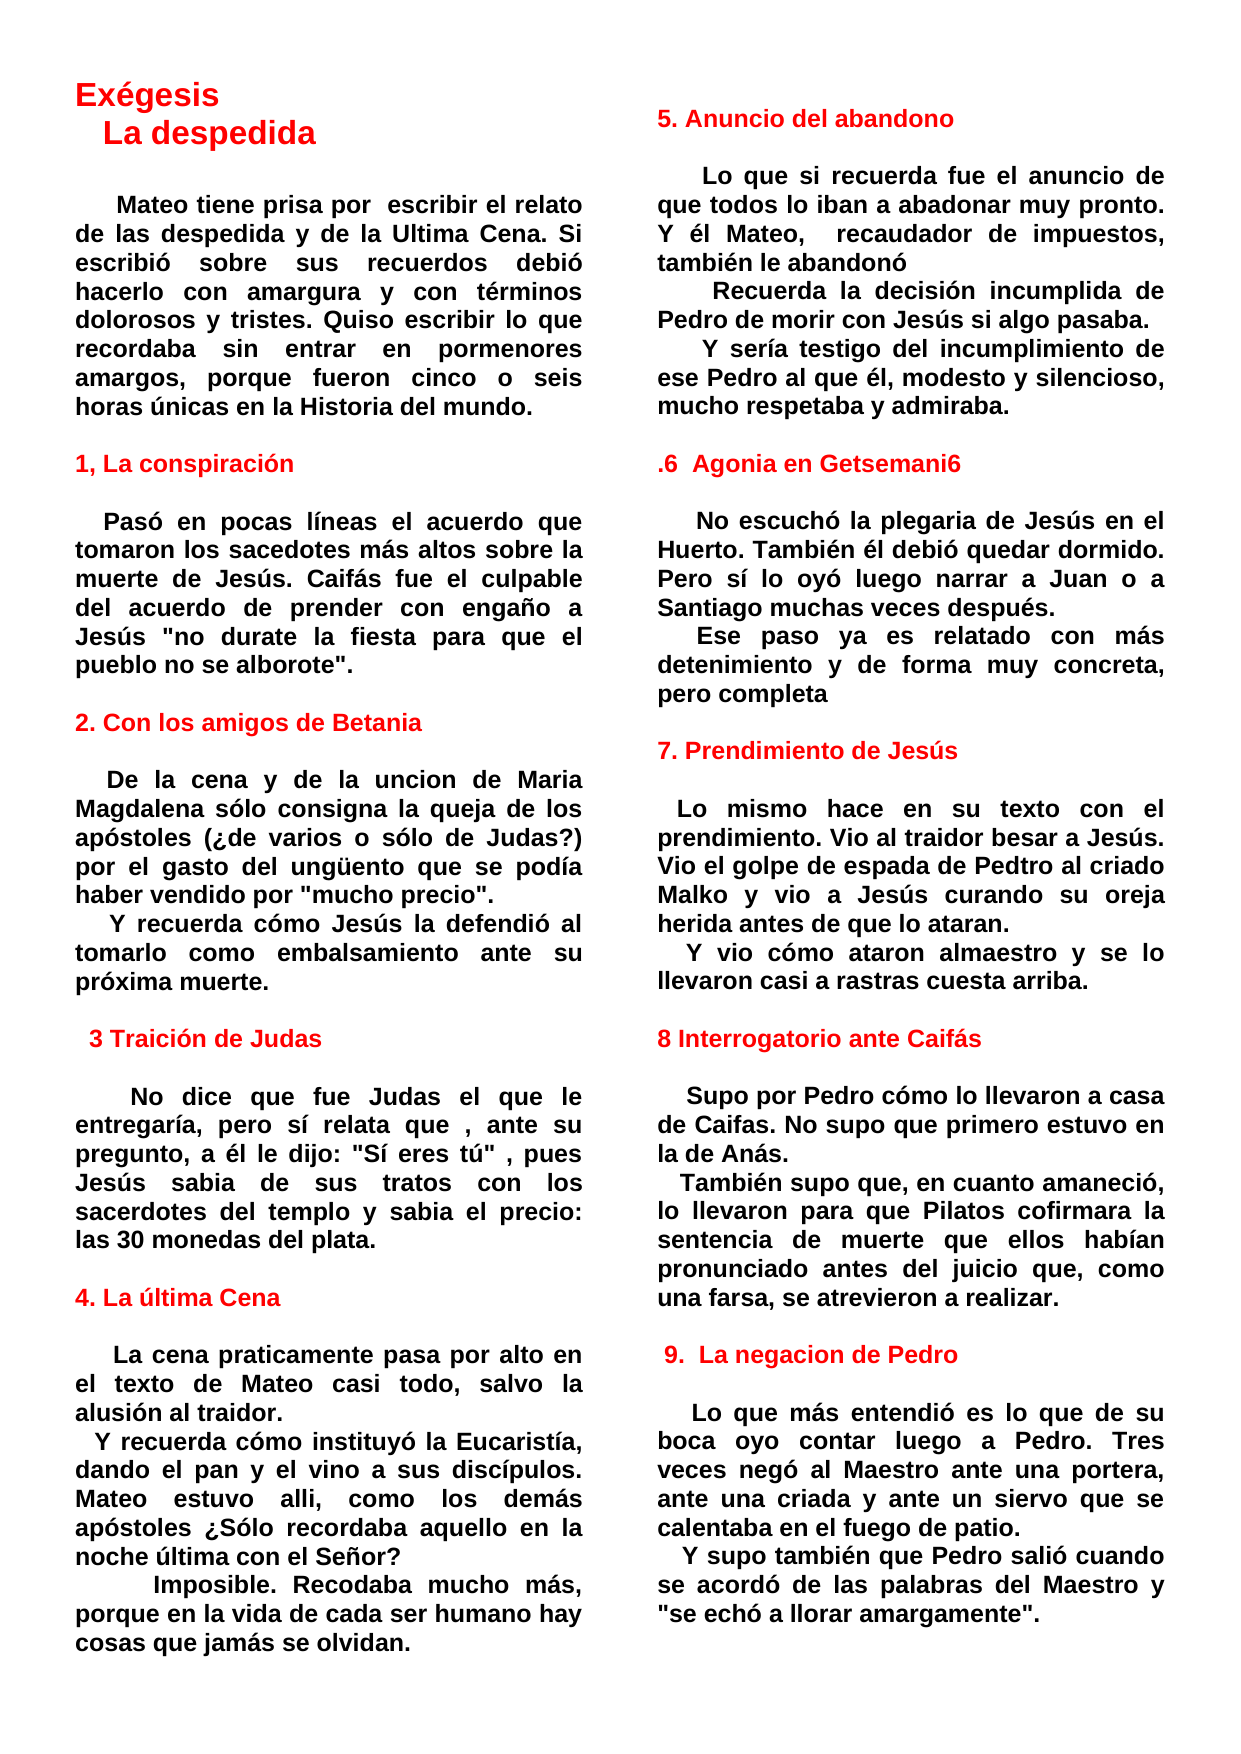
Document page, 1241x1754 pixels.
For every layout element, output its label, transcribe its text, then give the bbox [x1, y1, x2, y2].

text .6 Agonia en Getsemani6 [657, 449, 1165, 477]
text Y recuerda cómo instituyó la Eucaristía, dando el pan y el vino a sus discípulos. Mateo estuvo alli, como los demás apóstoles ¿Sólo recordaba aquello en la noche última con el Señor? [75, 1427, 583, 1570]
text No dice que fue Judas el que le entregaría, pero sí relata que , ante su pregunto, a él le dijo: "Sí eres tú" , pues Jesús sabia de sus tratos con los sacerdotes del templo y sabia el precio: las 30 monedas del plata. [75, 1082, 583, 1254]
text 5. Anuncio del abandono [657, 104, 1165, 132]
text También supo que, en cuanto amaneció, lo llevaron para que Pilatos cofirmara la sentencia de muerte que ellos habían pronunciado antes del juicio que, como una farsa, se atrevieron a realizar. [657, 1167, 1165, 1311]
text De la cena y de la uncion de Maria Magdalena sólo consigna la queja de los apóstoles (¿de varios o sólo de Judas?) por el gasto del ungüento que se podía haber vendido por "mucho precio". [75, 765, 583, 909]
text Lo que si recuerda fue el anuncio de que todos lo iban a abadonar muy pronto. Y él Mateo, recaudador de impuestos, también le abandonó [657, 161, 1165, 276]
text Lo que más entendió es lo que de su boca oyo contar luego a Pedro. Tres veces negó al Maestro ante una portera, ante una criada y ante un siervo que se calentaba en el fuego de patio. [657, 1397, 1165, 1541]
text No escuchó la plegaria de Jesús en el Huerto. También él debió quedar dormido. Pero sí lo oyó luego narrar a Juan o a Santiago muchas veces después. [657, 506, 1165, 621]
text Y recuerda cómo Jesús la defendió al tomarlo como embalsamiento ante su próxima muerte. [75, 909, 583, 995]
text Y vio cómo ataron almaestro y se lo llevaron casi a rastras cuesta arriba. [657, 937, 1165, 995]
text Ese paso ya es relatado con más detenimiento y de forma muy concreta, pero completa [657, 621, 1165, 707]
text 7. Prendimiento de Jesús [657, 736, 1165, 765]
text 1, La conspiración [75, 449, 583, 478]
text 3 Traición de Judas [75, 1024, 583, 1053]
text La cena praticamente pasa por alto en el texto de Mateo casi todo, salvo la alusión al traidor. [75, 1340, 583, 1427]
text Y sería testigo del incumplimiento de ese Pedro al que él, modesto y silencioso, mucho respetaba y admiraba. [657, 334, 1165, 420]
text Mateo tiene prisa por escribir el relato de las despedida y de la Ultima Cena. Si escribió sobre sus recuerdos debió hacerlo con amargura y con términos dolorosos y tristes. Quiso escribir lo que recordaba sin entrar en pormenores amargos, porque fueron cinco o seis horas únicas en la Historia del mundo. [75, 190, 583, 420]
text Exégesis [75, 75, 583, 113]
text Y supo también que Pedro salió cuando se acordó de las palabras del Maestro y "se echó a llorar amargamente". [657, 1541, 1165, 1627]
text 4. La última Cena [75, 1283, 583, 1312]
text Lo mismo hace en su texto con el prendimiento. Vio al traidor besar a Jesús. Vio el golpe de espada de Pedtro al criado Malko y vio a Jesús curando su oreja herida antes de que lo ataran. [657, 794, 1165, 937]
text Imposible. Recodaba mucho más, porque en la vida de cada ser humano hay cosas que jamás se olvidan. [75, 1570, 583, 1657]
text Pasó en pocas líneas el acuerdo que tomaron los sacedotes más altos sobre la muerte de Jesús. Caifás fue el culpable del acuerdo de prender con engaño a Jesús "no durate la fiesta para que el pueblo no se alborote". [75, 507, 583, 679]
text Recuerda la decisión incumplida de Pedro de morir con Jesús si algo pasaba. [657, 276, 1165, 334]
text 8 Interrogatorio ante Caifás [657, 1024, 1165, 1052]
text 2. Con los amigos de Betania [75, 708, 583, 737]
text Supo por Pedro cómo lo llevaron a casa de Caifas. No supo que primero estuvo en la de Anás. [657, 1081, 1165, 1167]
text 9. La negacion de Pedro [657, 1340, 1165, 1369]
text La despedida [75, 113, 583, 152]
